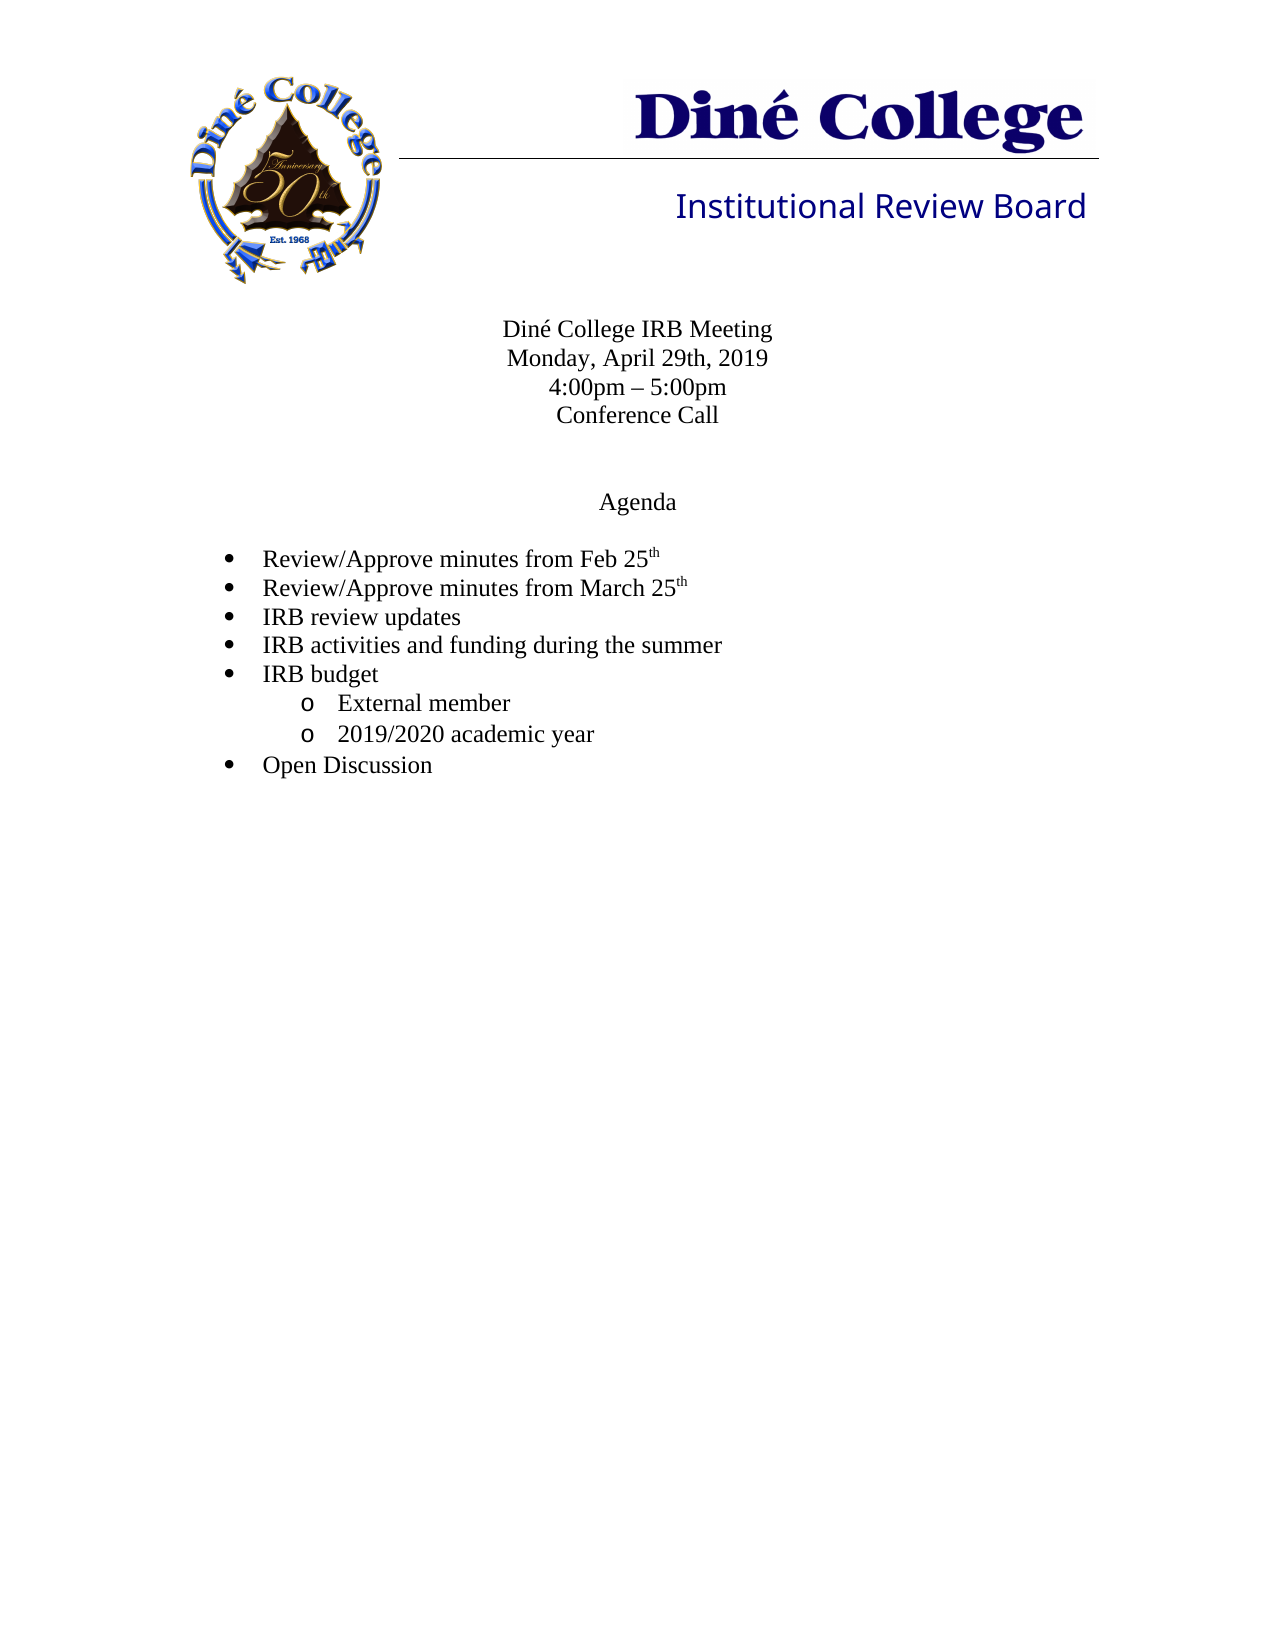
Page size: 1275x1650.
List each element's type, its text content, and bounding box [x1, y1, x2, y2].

picture [187, 75, 387, 286]
list 2019/2020 academic year [300, 719, 1087, 750]
text Conference Call [187, 401, 1087, 429]
list IRB activities and funding during the summer [225, 631, 1087, 659]
list Review/Approve minutes from March 25th [225, 573, 1087, 602]
list Open Discussion [225, 750, 1087, 778]
list Review/Approve minutes from Feb 25th [225, 544, 1087, 573]
text Agenda [187, 487, 1087, 516]
list IRB review updates [225, 602, 1087, 631]
picture [621, 79, 1096, 155]
list IRB budget [225, 659, 1087, 688]
list External member [300, 688, 1087, 719]
text 4:00pm – 5:00pm [187, 372, 1087, 401]
text Monday, April 29th, 2019 [187, 343, 1087, 372]
text Diné College IRB Meeting [187, 314, 1087, 343]
